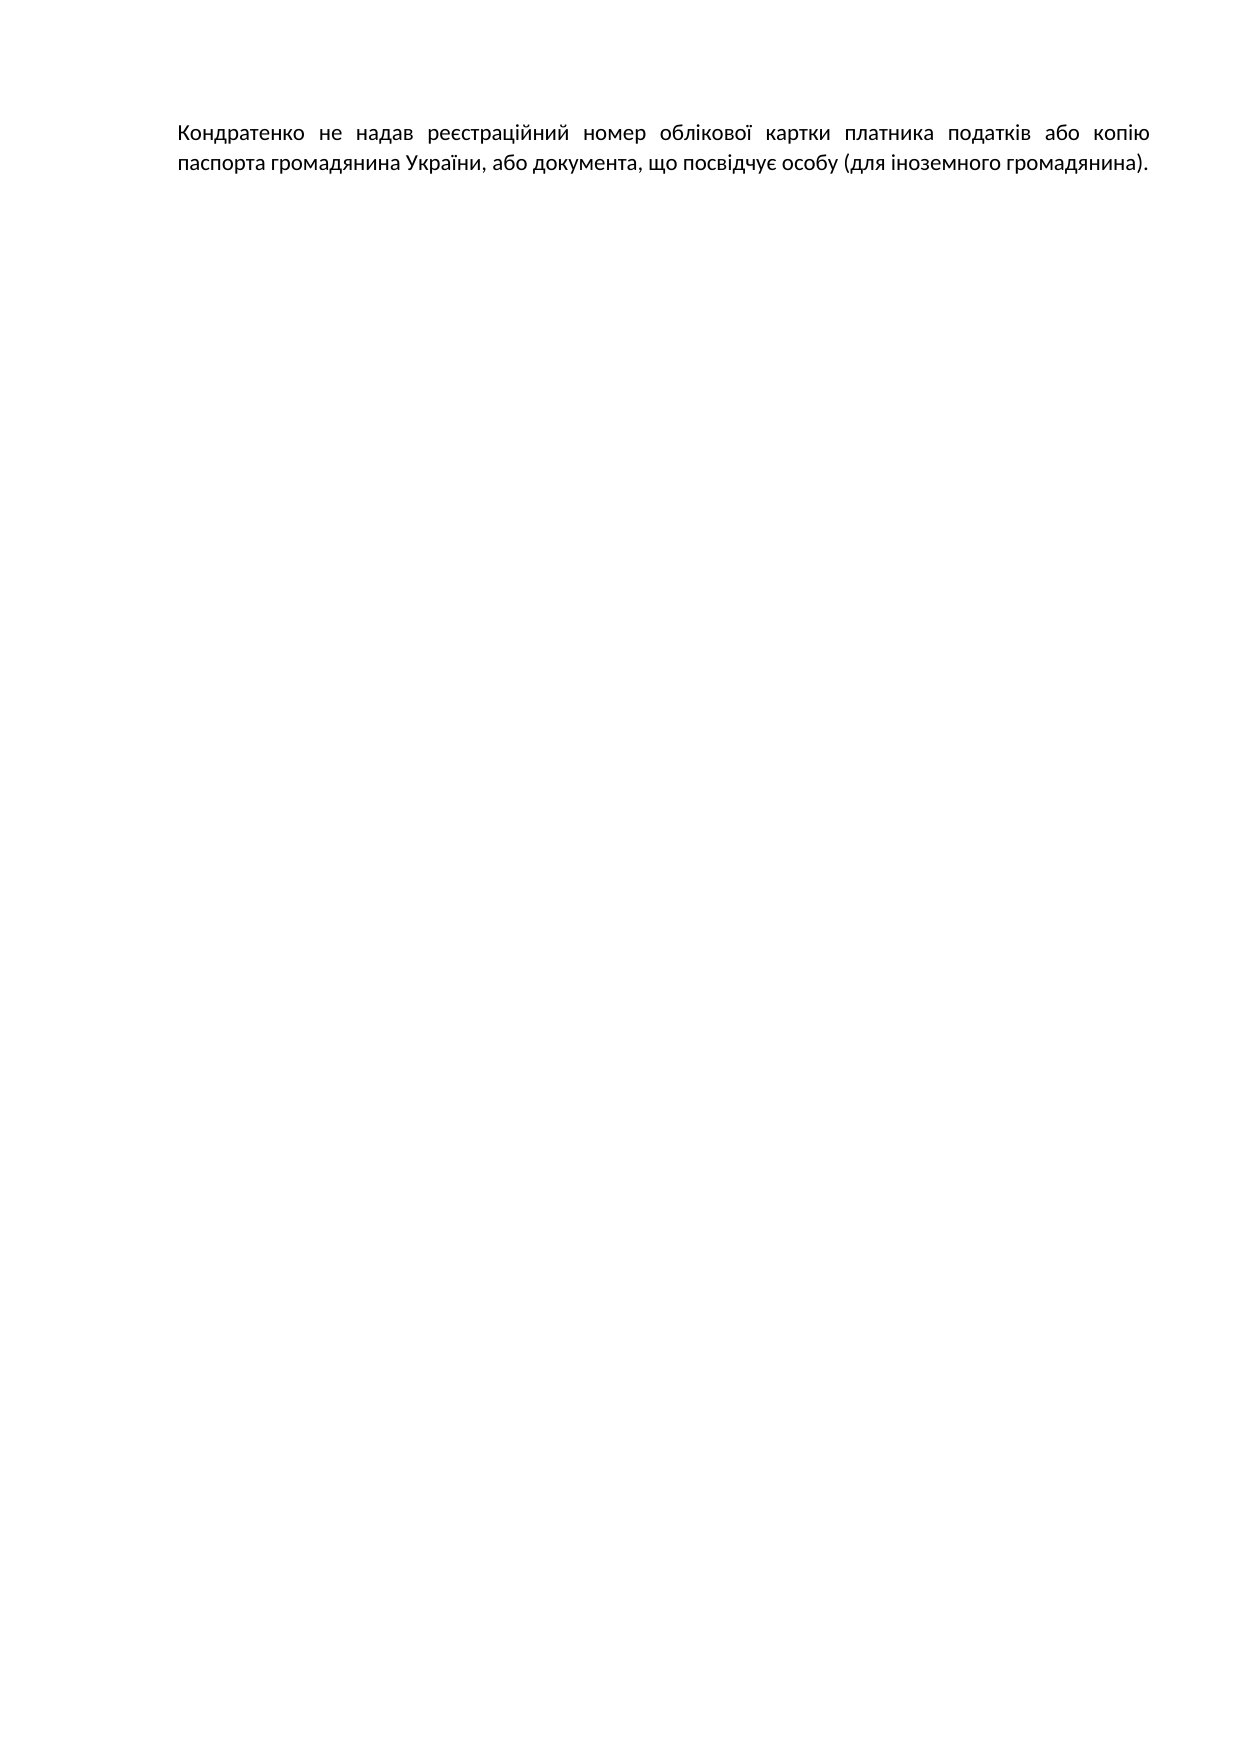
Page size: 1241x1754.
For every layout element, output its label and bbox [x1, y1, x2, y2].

text [177, 118, 1152, 176]
